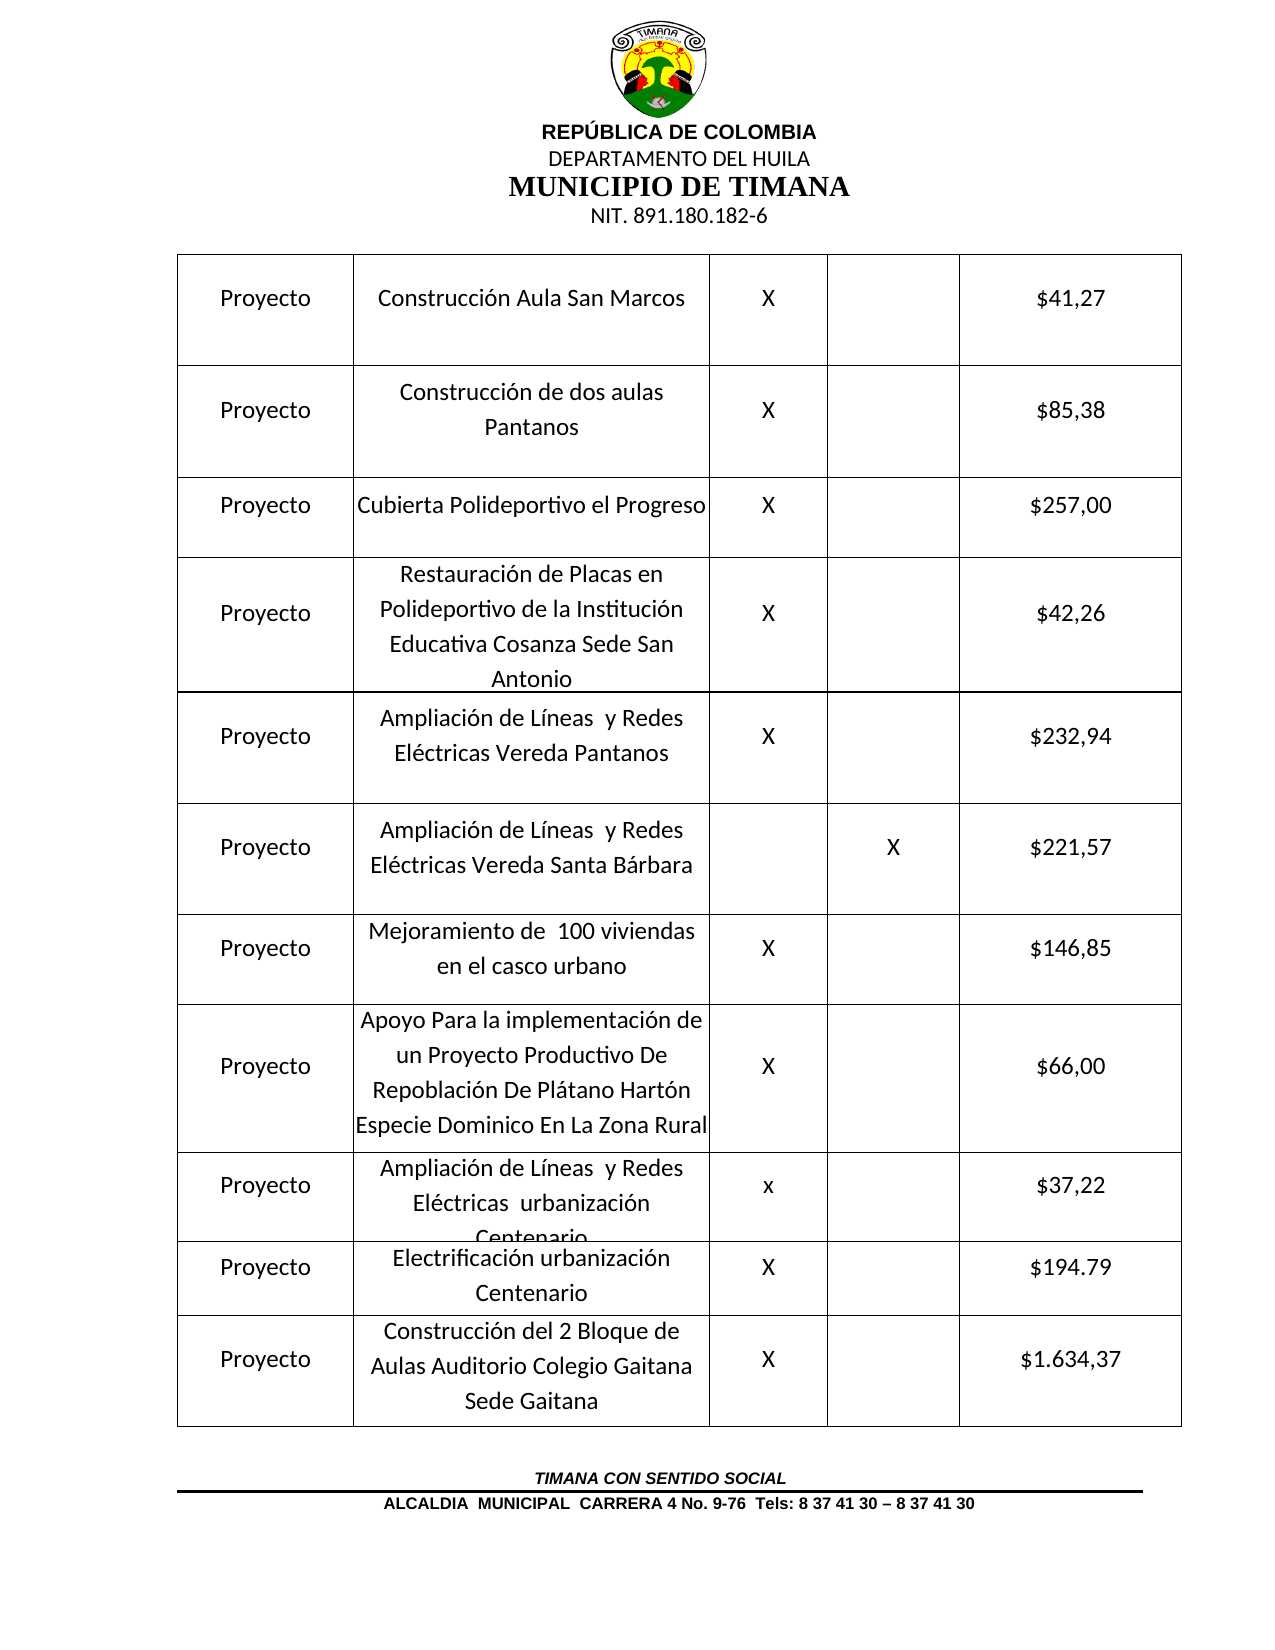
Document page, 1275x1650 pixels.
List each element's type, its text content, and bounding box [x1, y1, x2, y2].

table_cell X [710, 915, 827, 1003]
table_cell Restauración de Placas en Polideportivo de la Institución Educativa Cosanza Sede San Antonio [354, 558, 709, 691]
table_cell $257,00 [960, 478, 1181, 557]
table_cell Proyecto [178, 1005, 353, 1152]
table_cell [828, 1242, 959, 1314]
table_cell $1.634,37 [960, 1316, 1181, 1426]
table_cell Proyecto [178, 804, 353, 914]
table_cell $37,22 [960, 1153, 1181, 1241]
table_cell Ampliación de Líneas y Redes Eléctricas Vereda Pantanos [354, 693, 709, 803]
table_cell Proyecto [178, 255, 353, 365]
table_cell $42,26 [960, 558, 1181, 691]
table_cell Ampliación de Líneas y Redes Eléctricas Vereda Santa Bárbara [354, 804, 709, 914]
table_cell $85,38 [960, 366, 1181, 477]
table_cell Proyecto [178, 366, 353, 477]
table_cell [828, 1005, 959, 1152]
table_cell Proyecto [178, 1153, 353, 1241]
table_cell x [710, 1153, 827, 1241]
table_cell Proyecto [178, 693, 353, 803]
table_cell X [710, 1316, 827, 1426]
table_cell $194.79 [960, 1242, 1181, 1314]
table_cell Proyecto [178, 1316, 353, 1426]
table_cell X [710, 1242, 827, 1314]
table_cell $66,00 [960, 1005, 1181, 1152]
table_cell $41,27 [960, 255, 1181, 365]
table_cell X [710, 255, 827, 365]
table_cell $221,57 [960, 804, 1181, 914]
table_cell Proyecto [178, 1242, 353, 1314]
table_cell [828, 255, 959, 365]
table_cell X [710, 478, 827, 557]
table_cell Ampliación de Líneas y Redes Eléctricas urbanización Centenario [354, 1153, 709, 1241]
table_cell $232,94 [960, 693, 1181, 803]
table_cell Construcción de dos aulas Pantanos [354, 366, 709, 477]
table_cell [710, 804, 827, 914]
table_cell Cubierta Polideportivo el Progreso [354, 478, 709, 557]
table_cell Proyecto [178, 558, 353, 691]
table_cell X [710, 1005, 827, 1152]
table_cell Apoyo Para la implementación de un Proyecto Productivo De Repoblación De Plátano Hartón Especie Dominico En La Zona Rural [354, 1005, 709, 1152]
table_cell [828, 915, 959, 1003]
table_cell Electrificación urbanización Centenario [354, 1242, 709, 1314]
table_cell Proyecto [178, 915, 353, 1003]
table_cell X [828, 804, 959, 914]
table_cell X [710, 693, 827, 803]
table_cell Mejoramiento de 100 viviendas en el casco urbano [354, 915, 709, 1003]
table_cell $146,85 [960, 915, 1181, 1003]
table_cell [828, 693, 959, 803]
table_cell X [710, 558, 827, 691]
table_cell Construcción Aula San Marcos [354, 255, 709, 365]
table_cell Proyecto [178, 478, 353, 557]
table_cell X [710, 366, 827, 477]
table_cell Construcción del 2 Bloque de Aulas Auditorio Colegio Gaitana Sede Gaitana [354, 1316, 709, 1426]
table_cell [828, 366, 959, 477]
table_cell [828, 558, 959, 691]
table_cell [828, 1316, 959, 1426]
table_cell [828, 1153, 959, 1241]
table_cell [828, 478, 959, 557]
